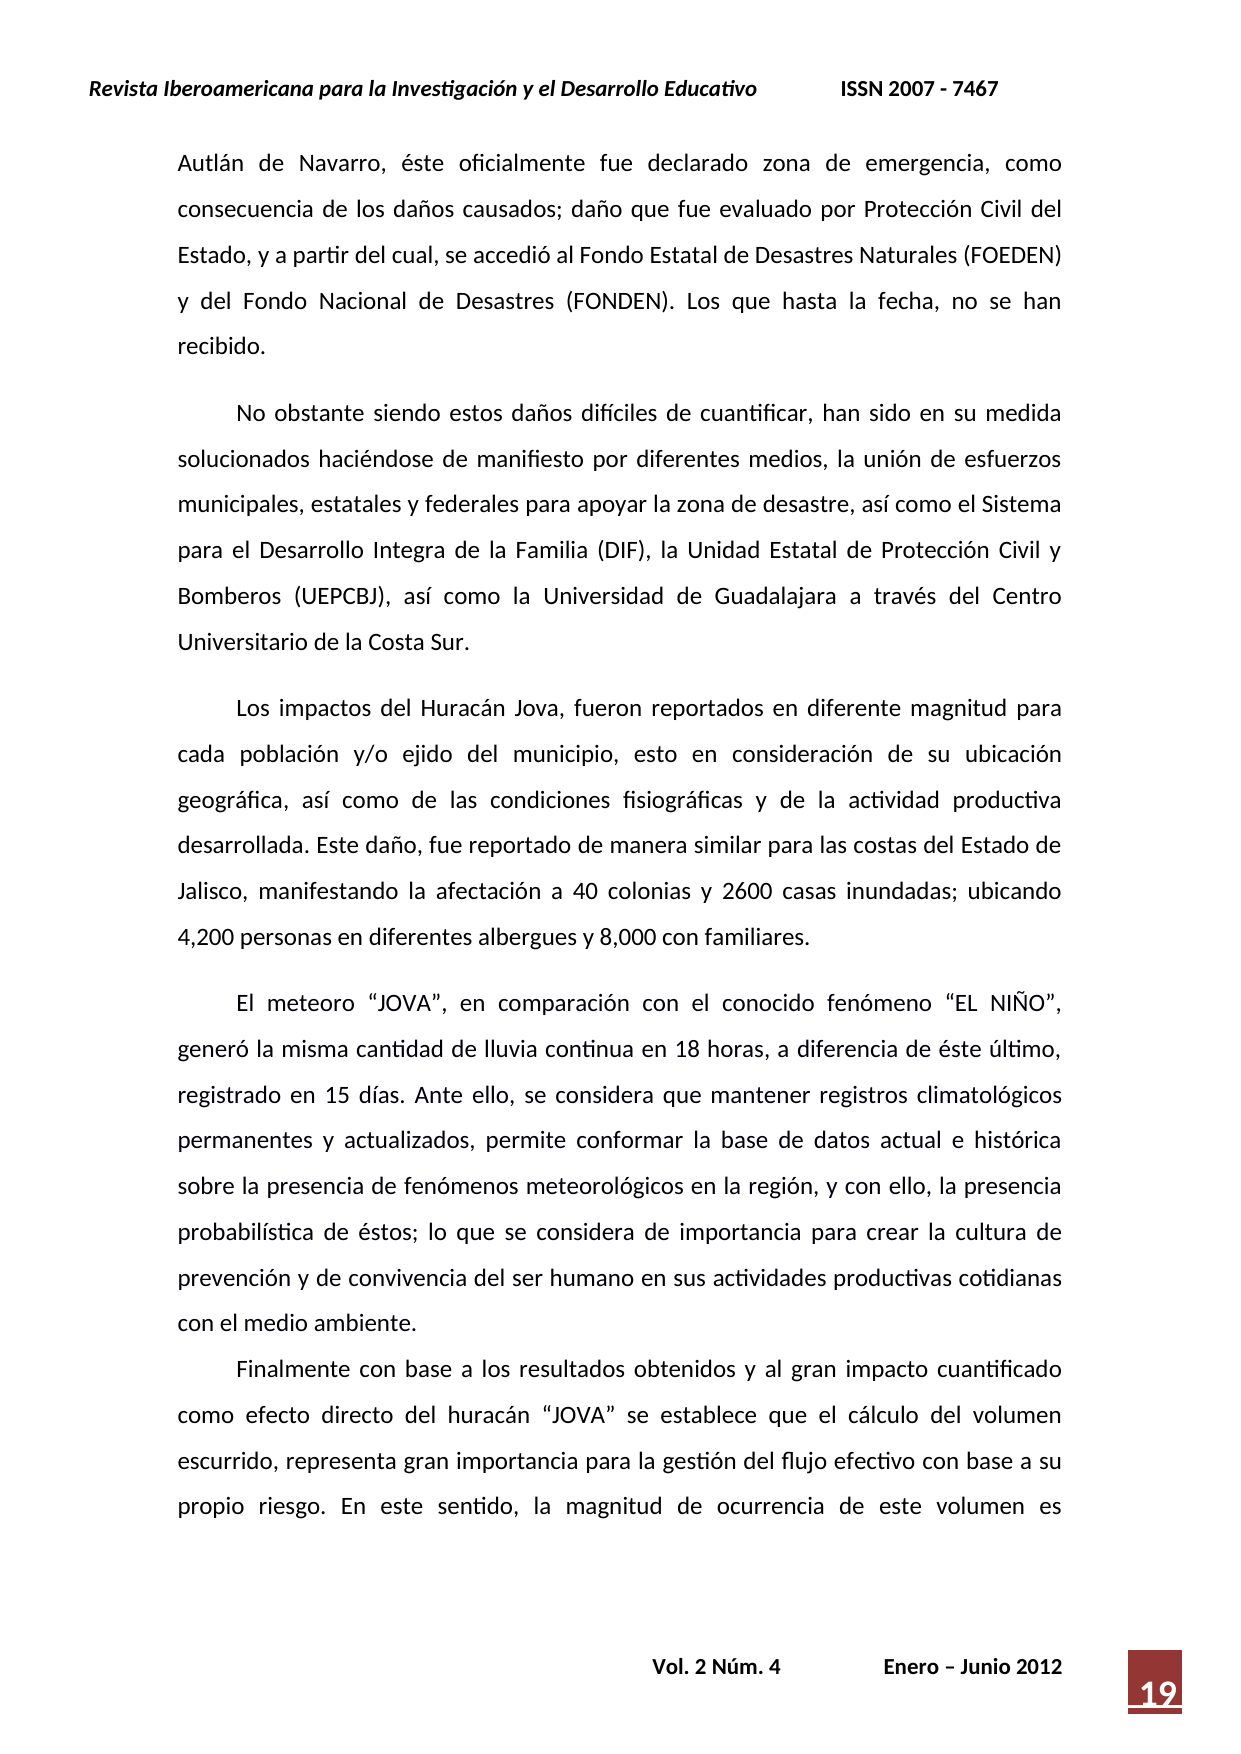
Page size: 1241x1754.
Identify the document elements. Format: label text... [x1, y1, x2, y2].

text No obstante siendo estos daños difíciles de cuantificar, han sido en su medida solucionados haciéndose de manifiesto por diferentes medios, la unión de esfuerzos municipales, estatales y federales para apoyar la zona de desastre, así como el Sistema para el Desarrollo Integra de la Familia (DIF), la Unidad Estatal de Protección Civil y Bomberos (UEPCBJ), así como la Universidad de Guadalajara a través del Centro Universitario de la Costa Sur. [177, 397, 1063, 656]
text El meteoro “JOVA”, en comparación con el conocido fenómeno “EL NIÑO”, generó la misma cantidad de lluvia continua en 18 horas, a diferencia de éste último, registrado en 15 días. Ante ello, se considera que mantener registros climatológicos permanentes y actualizados, permite conformar la base de datos actual e histórica sobre la presencia de fenómenos meteorológicos en la región, y con ello, la presencia probabilística de éstos; lo que se considera de importancia para crear la cultura de prevención y de convivencia del ser humano en sus actividades productivas cotidianas con el medio ambiente. [177, 987, 1063, 1338]
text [177, 1353, 1063, 1521]
text Los impactos del Huracán Jova, fueron reportados en diferente magnitud para cada población y/o ejido del municipio, esto en consideración de su ubicación geográfica, así como de las condiciones fisiográficas y de la actividad productiva desarrollada. Este daño, fue reportado de manera similar para las costas del Estado de Jalisco, manifestando la afectación a 40 colonias y 2600 casas inundadas; ubicando 4,200 personas en diferentes albergues y 8,000 con familiares. [177, 692, 1063, 951]
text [177, 148, 1063, 361]
